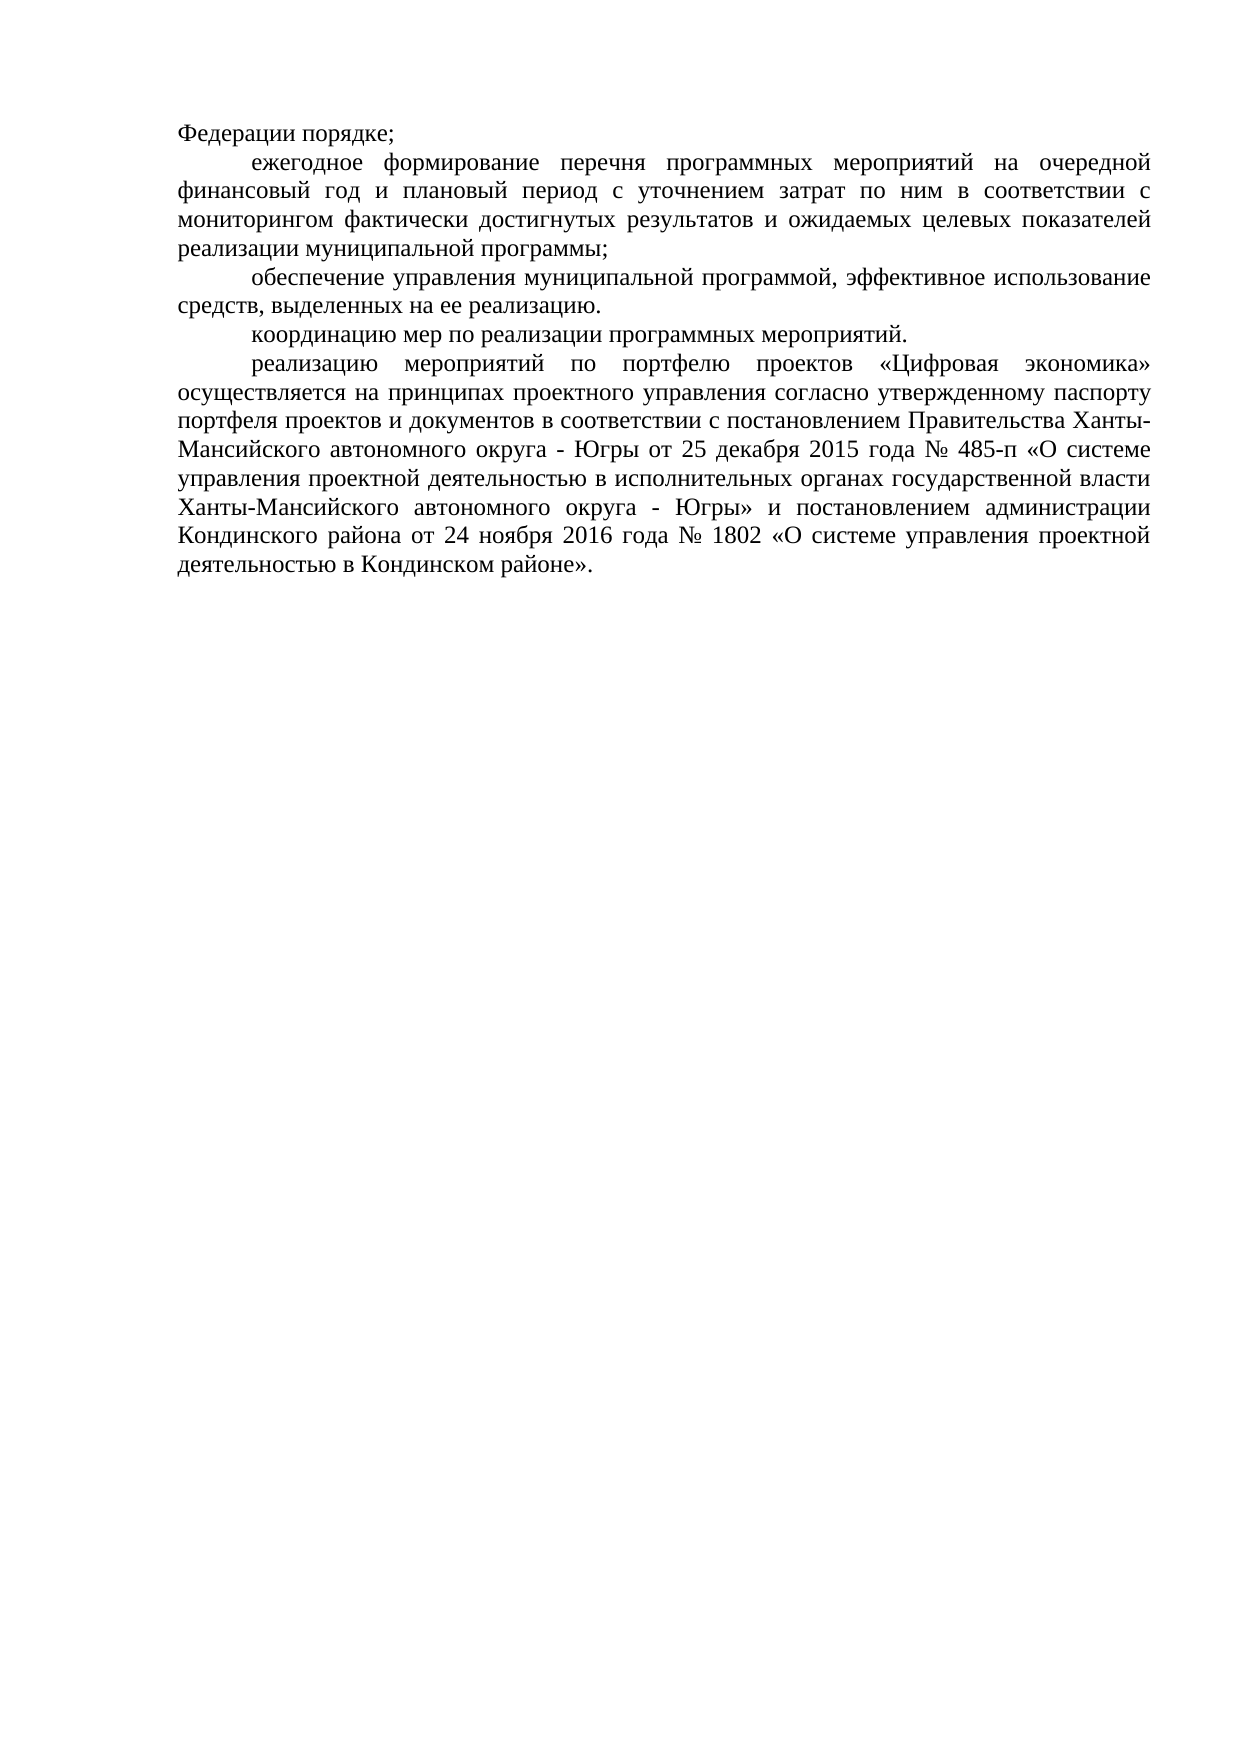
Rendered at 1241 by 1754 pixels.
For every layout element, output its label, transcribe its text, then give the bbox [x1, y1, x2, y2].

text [177, 118, 1152, 147]
text ежегодное формирование перечня программных мероприятий на очередной финансовый год и плановый период с уточнением затрат по ним в соответствии с мониторингом фактически достигнутых результатов и ожидаемых целевых показателей реализации муниципальной программы; [177, 147, 1152, 262]
text координацию мер по реализации программных мероприятий. [177, 319, 1152, 348]
text обеспечение управления муниципальной программой, эффективное использование средств, выделенных на ее реализацию. [177, 262, 1152, 319]
text реализацию мероприятий по портфелю проектов «Цифровая экономика» осуществляется на принципах проектного управления согласно утвержденному паспорту портфеля проектов и документов в соответствии с постановлением Правительства Ханты-Мансийского автономного округа - Югры от 25 декабря 2015 года № 485-п «О системе управления проектной деятельностью в исполнительных органах государственной власти Ханты-Мансийского автономного округа - Югры» и постановлением администрации Кондинского района от 24 ноября 2016 года № 1802 «О системе управления проектной деятельностью в Кондинском районе». [177, 348, 1152, 578]
